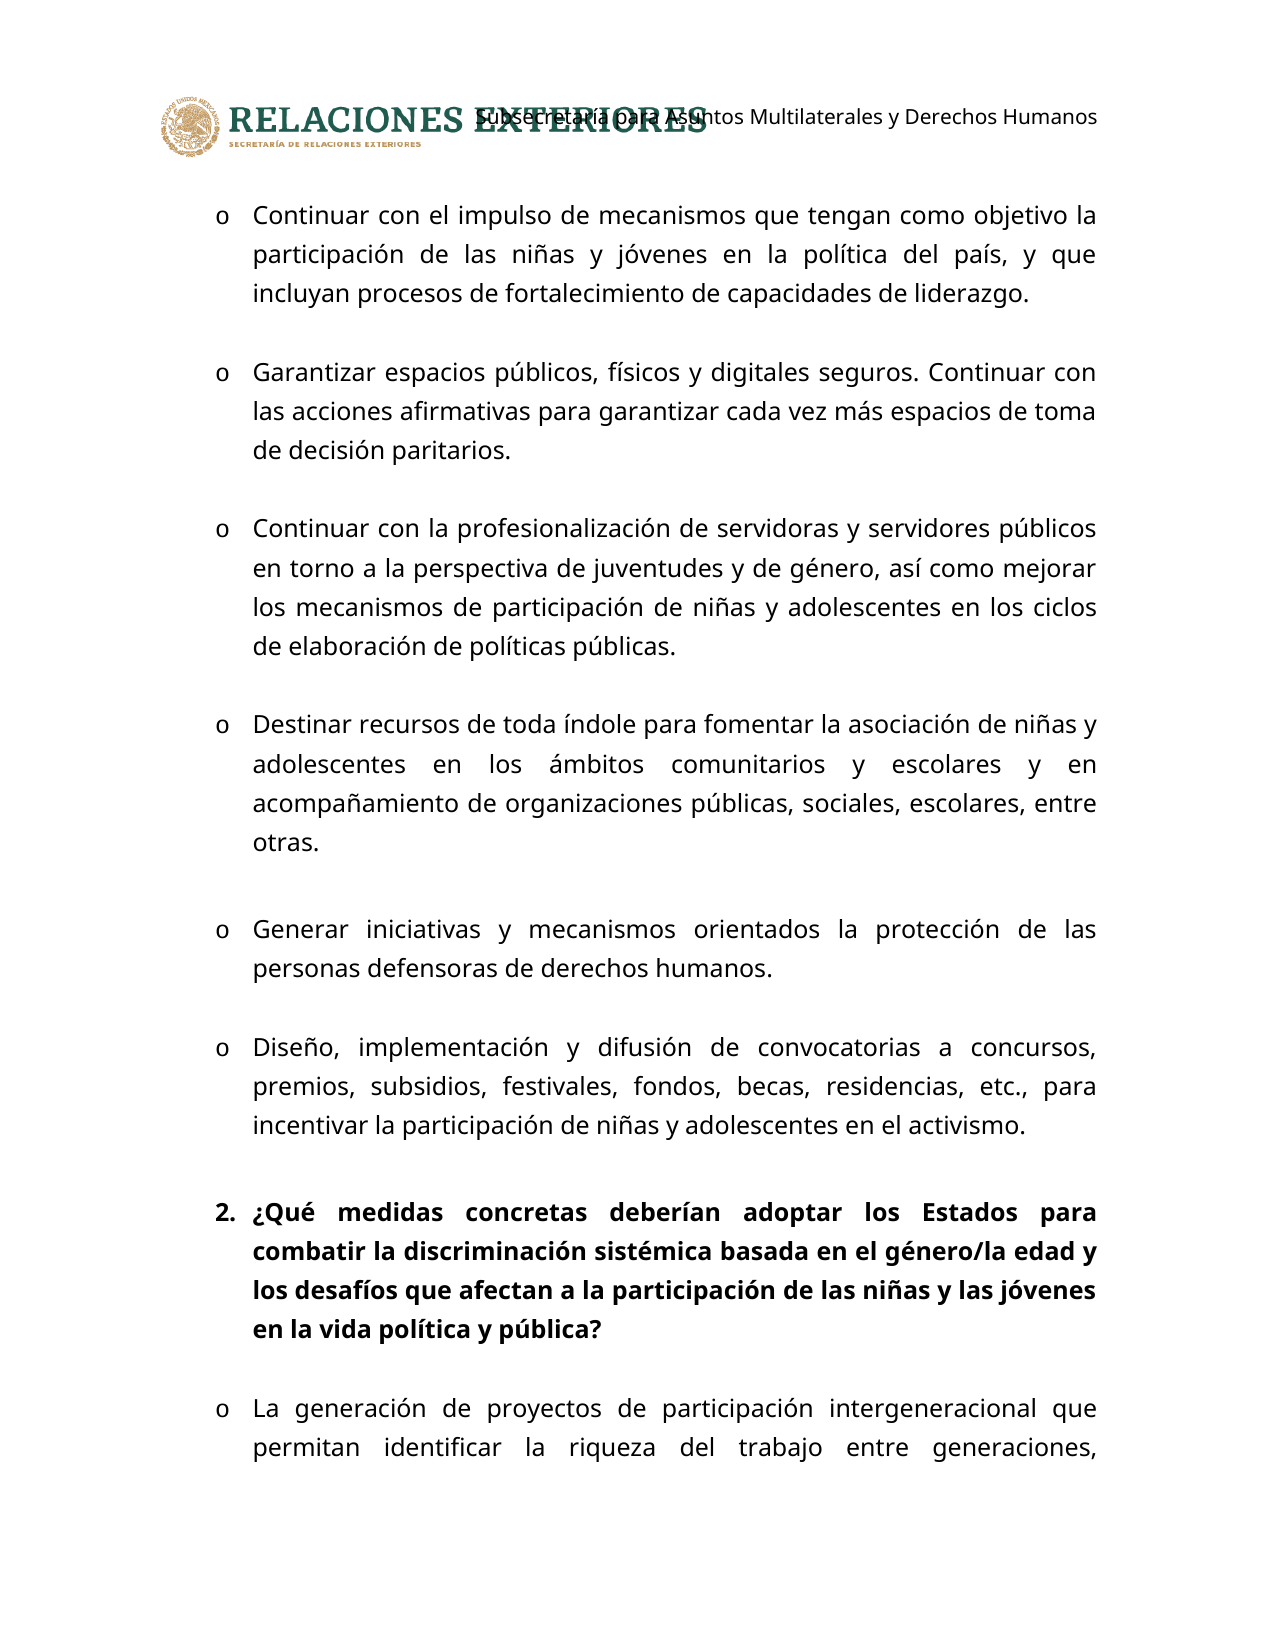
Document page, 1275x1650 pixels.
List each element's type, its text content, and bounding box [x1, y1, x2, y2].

list Continuar con el impulso de mecanismos que tengan como objetivo la participación de las niñas y jóvenes en la política del país, y que incluyan procesos de fortalecimiento de capacidades de liderazgo. [215, 197, 1098, 310]
list Diseño, implementación y difusión de convocatorias a concursos, premios, subsidios, festivales, fondos, becas, residencias, etc., para incentivar la participación de niñas y adolescentes en el activismo. [215, 1029, 1098, 1142]
list Garantizar espacios públicos, físicos y digitales seguros. Continuar con las acciones afirmativas para garantizar cada vez más espacios de toma de decisión paritarios. [215, 354, 1098, 467]
list ¿Qué medidas concretas deberían adoptar los Estados para combatir la discriminación sistémica basada en el género/la edad y los desafíos que afectan a la participación de las niñas y las jóvenes en la vida política y pública? [215, 1194, 1098, 1346]
list Generar iniciativas y mecanismos orientados la protección de las personas defensoras de derechos humanos. [215, 912, 1098, 985]
list Destinar recursos de toda índole para fomentar la asociación de niñas y adolescentes en los ámbitos comunitarios y escolares y en acompañamiento de organizaciones públicas, sociales, escolares, entre otras. [215, 707, 1098, 859]
picture [155, 92, 715, 160]
list Continuar con la profesionalización de servidoras y servidores públicos en torno a la perspectiva de juventudes y de género, así como mejorar los mecanismos de participación de niñas y adolescentes en los ciclos de elaboración de políticas públicas. [215, 511, 1098, 663]
